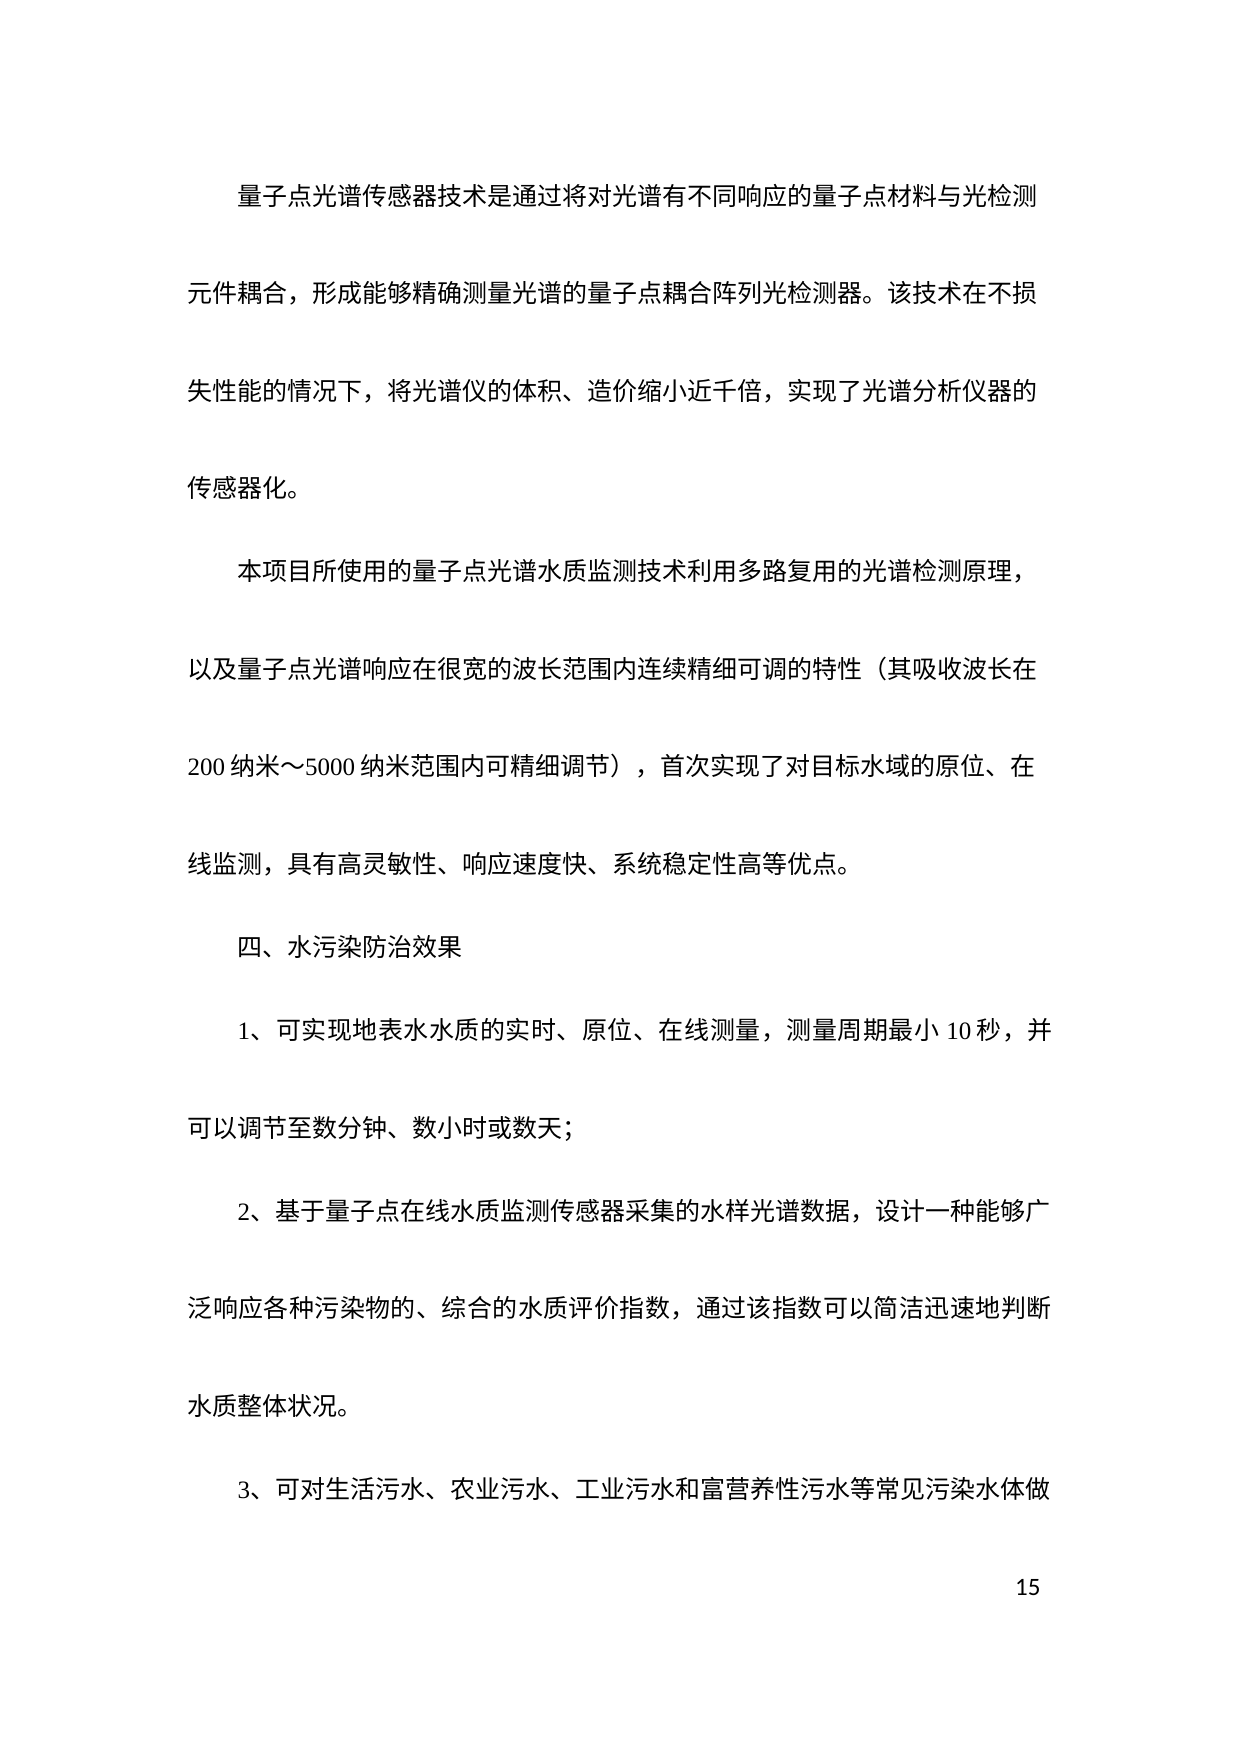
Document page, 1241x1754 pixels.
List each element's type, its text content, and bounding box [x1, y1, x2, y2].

list 水污染防治效果 [187, 913, 1053, 978]
text 2、基于量子点在线水质监测传感器采集的水样光谱数据，设计一种能够广泛响应各种污染物的、综合的水质评价指数，通过该指数可以简洁迅速地判断水质整体状况。 [187, 1177, 1053, 1437]
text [187, 1455, 1053, 1520]
text 1、可实现地表水水质的实时、原位、在线测量，测量周期最小10秒，并可以调节至数分钟、数小时或数天； [187, 996, 1053, 1159]
text 本项目所使用的量子点光谱水质监测技术利用多路复用的光谱检测原理，以及量子点光谱响应在很宽的波长范围内连续精细可调的特性（其吸收波长在200纳米～5000纳米范围内可精细调节），首次实现了对目标水域的原位、在线监测，具有高灵敏性、响应速度快、系统稳定性高等优点。 [187, 537, 1053, 895]
text 量子点光谱传感器技术是通过将对光谱有不同响应的量子点材料与光检测元件耦合，形成能够精确测量光谱的量子点耦合阵列光检测器。该技术在不损失性能的情况下，将光谱仪的体积、造价缩小近千倍，实现了光谱分析仪器的传感器化。 [187, 162, 1053, 519]
